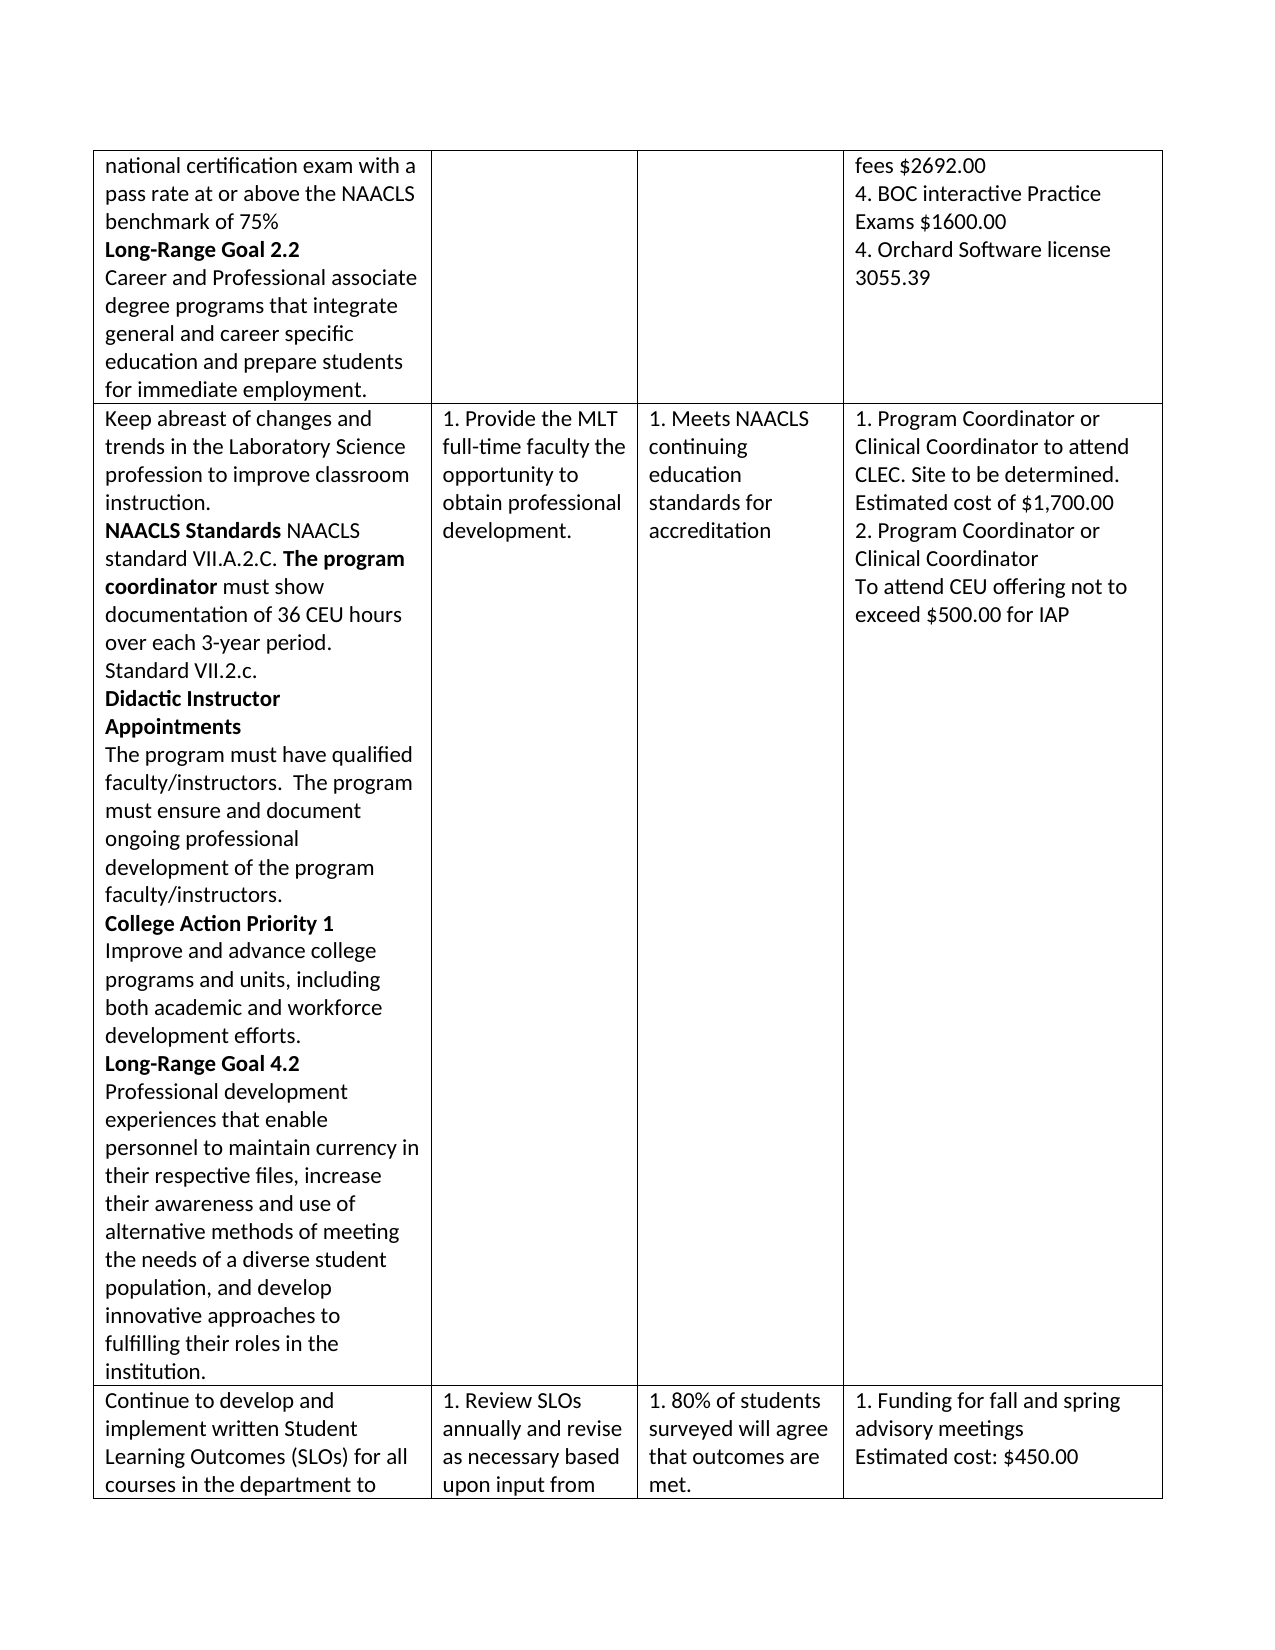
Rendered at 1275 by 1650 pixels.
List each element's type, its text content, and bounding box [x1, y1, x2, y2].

table_cell 1. Meets NAACLS continuing education standards for accreditation [638, 404, 843, 1385]
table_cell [844, 1386, 1162, 1498]
table_cell Keep abreast of changes and trends in the Laboratory Science profession to improve classroom instruction. NAACLS Standards NAACLS standard VII.A.2.C. The program coordinator must show documentation of 36 CEU hours over each 3-year period. Standard VII.2.c. Didactic Instructor Appointments The program must have qualified faculty/instructors. The program must ensure and document ongoing professional development of the program faculty/instructors. College Action Priority 1 Improve and advance college programs and units, including both academic and workforce development efforts. Long-Range Goal 4.2 Professional development experiences that enable personnel to maintain currency in their respective files, increase their awareness and use of alternative methods of meeting the needs of a diverse student population, and develop innovative approaches to fulfilling their roles in the institution. [94, 404, 431, 1385]
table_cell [94, 1386, 431, 1498]
table_cell 1. Provide the MLT full-time faculty the opportunity to obtain professional development. [432, 404, 637, 1385]
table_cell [638, 1386, 843, 1498]
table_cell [432, 1386, 637, 1498]
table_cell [94, 151, 431, 403]
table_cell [432, 151, 637, 403]
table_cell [844, 151, 1162, 403]
table_cell 1. Program Coordinator or Clinical Coordinator to attend CLEC. Site to be determined. Estimated cost of $1,700.00 2. Program Coordinator or Clinical Coordinator To attend CEU offering not to exceed $500.00 for IAP [844, 404, 1162, 1385]
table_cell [638, 151, 843, 403]
